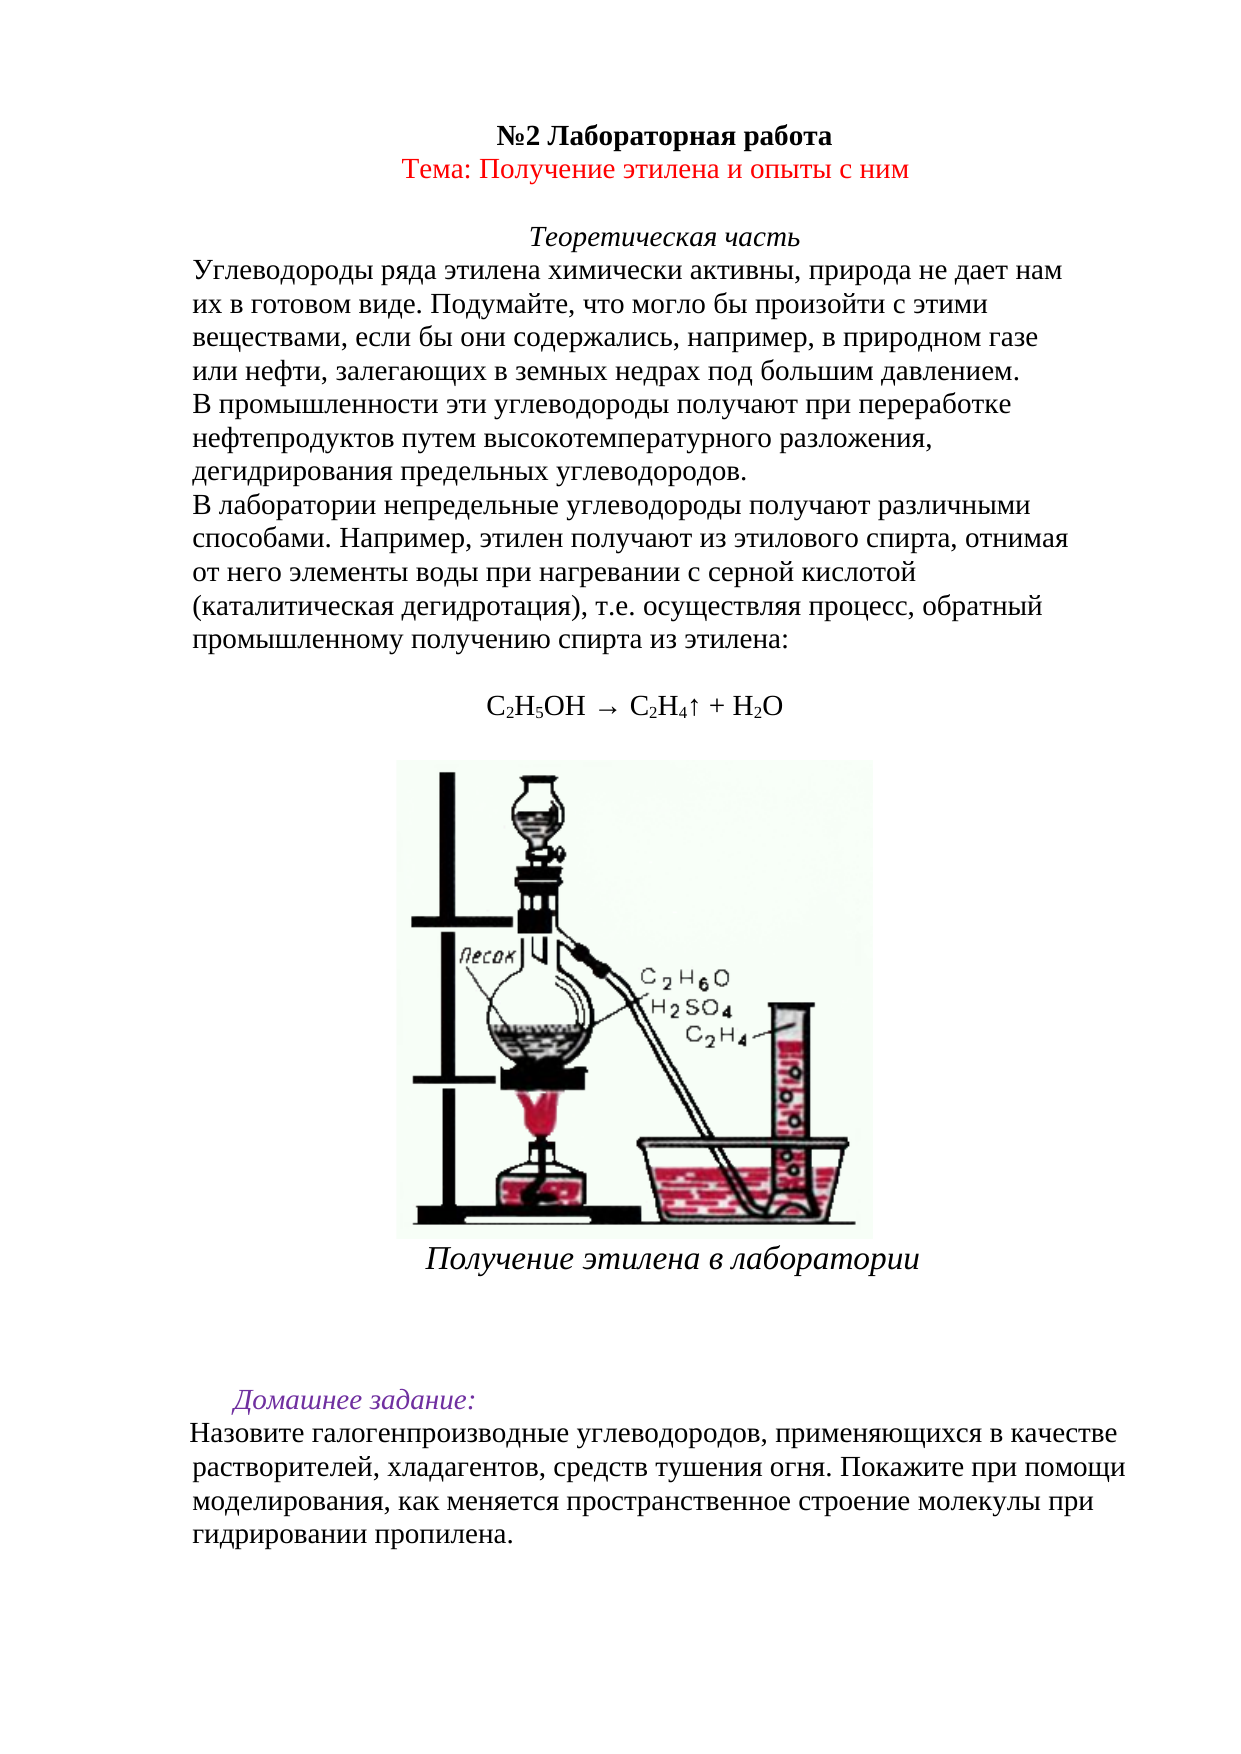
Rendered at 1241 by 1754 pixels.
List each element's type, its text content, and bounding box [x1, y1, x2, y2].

text Домашнее задание: [233, 1382, 1152, 1416]
text Получение этилена в лаборатории [192, 1238, 1077, 1277]
text Назовите галогенпроизводные углеводородов, применяющихся в качестве растворителей, хладагентов, средств тушения огня. Покажите при помощи моделирования, как меняется пространственное строение молекулы при гидрировании пропилена. [189, 1416, 1152, 1550]
text №2 Лабораторная работа [177, 118, 1152, 152]
text В лаборатории непредельные углеводороды получают различными способами. Например, этилен получают из этилового спирта, отнимая от него элементы воды при нагревании с серной кислотой (каталитическая дегидротация), т.е. осуществляя процесс, обратный промышленному получению спирта из этилена: [192, 487, 1077, 655]
text Теоретическая часть [177, 219, 1152, 252]
text С2Н5ОН → С2Н4↑ + Н2О [192, 688, 1077, 722]
text В промышленности эти углеводороды получают при переработке нефтепродуктов путем высокотемпературного разложения, дегидрирования предельных углеводородов. [192, 386, 1077, 487]
picture [396, 760, 873, 1239]
text Тема: Получение этилена и опыты с ним [233, 152, 1077, 185]
text Углеводороды ряда этилена химически активны, природа не дает нам их в готовом виде. Подумайте, что могло бы произойти с этими веществами, если бы они содержались, например, в природном газе или нефти, залегающих в земных недрах под большим давлением. [192, 252, 1077, 386]
